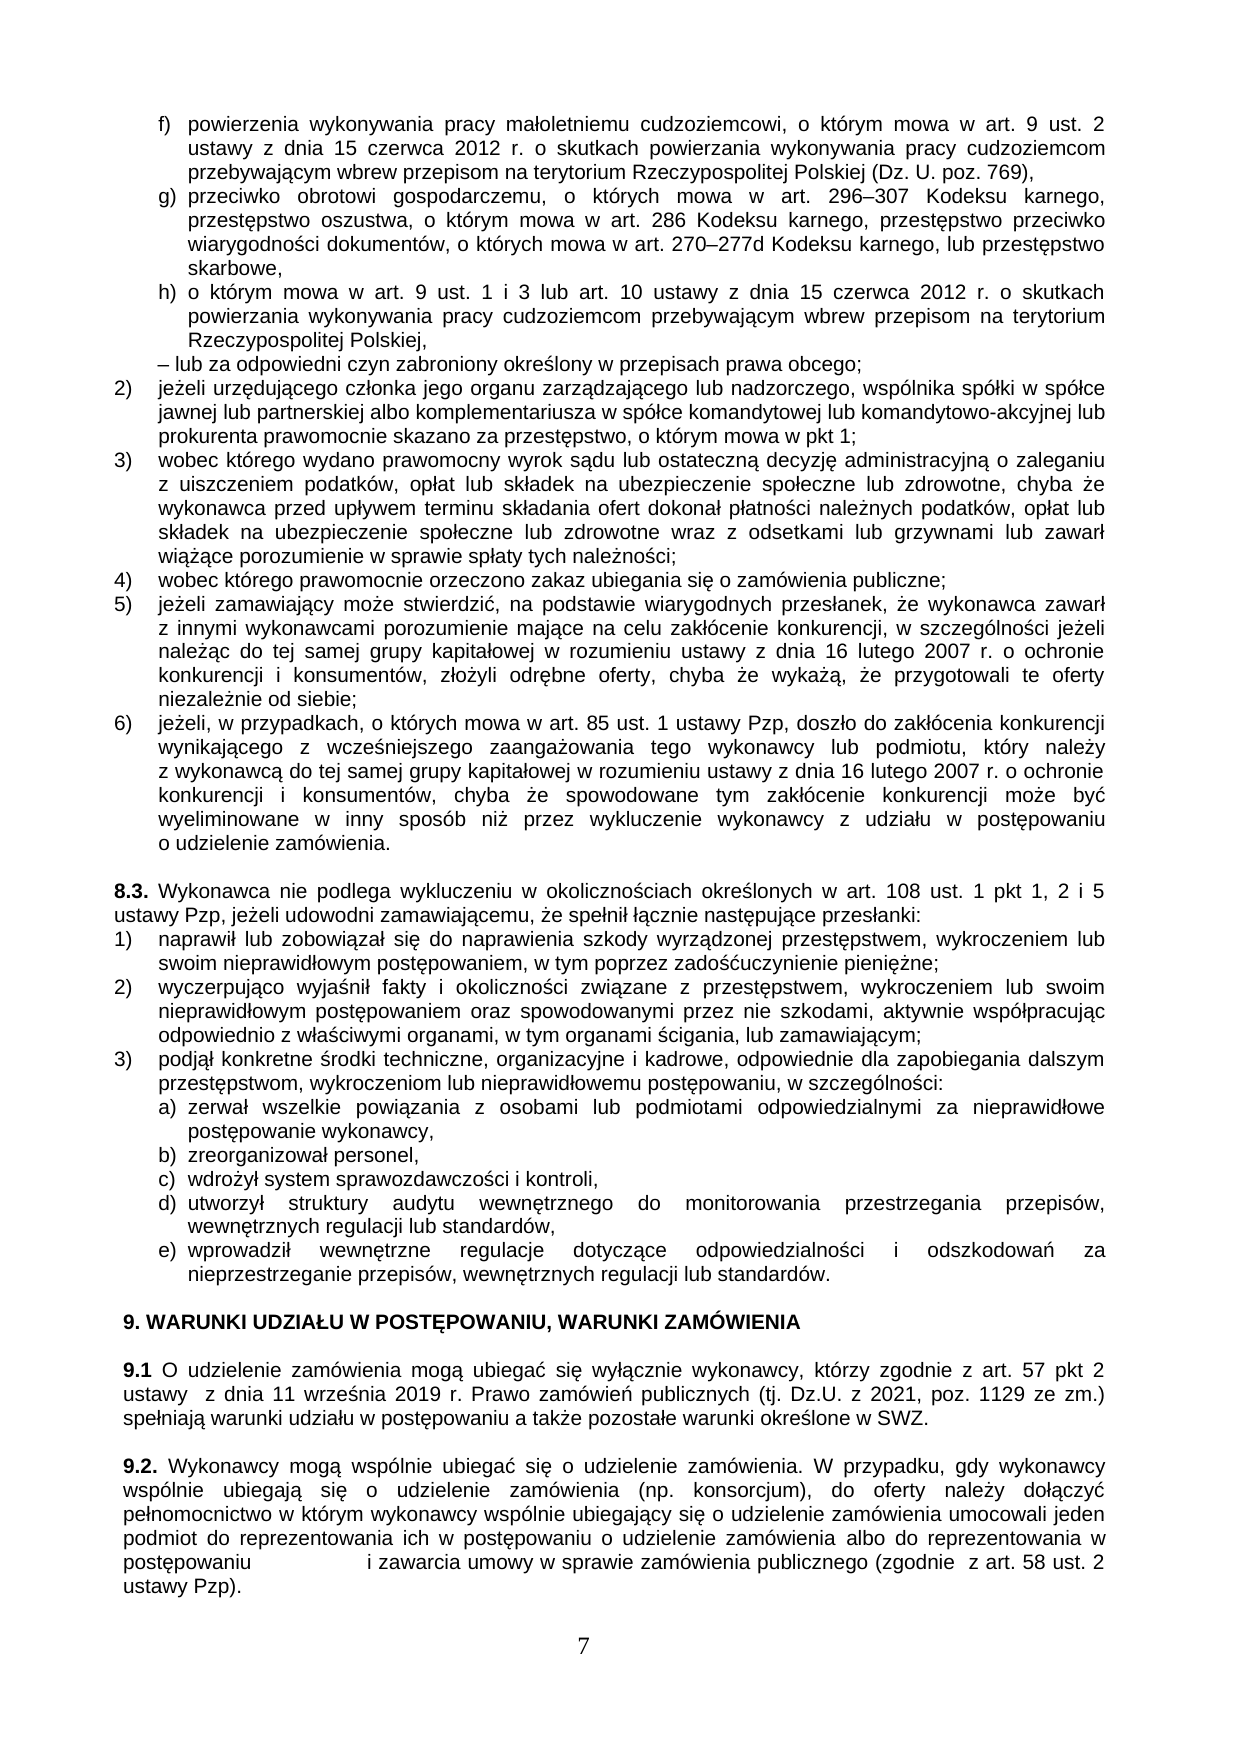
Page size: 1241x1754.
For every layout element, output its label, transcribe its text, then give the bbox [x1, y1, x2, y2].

text 8.3. Wykonawca nie podlega wykluczeniu w okolicznościach określonych w art. 108 ust. 1 pkt 1, 2 i 5 ustawy Pzp, jeżeli udowodni zamawiającemu, że spełnił łącznie następujące przesłanki: [114, 879, 1106, 927]
list wdrożył system sprawozdawczości i kontroli, [158, 1166, 1106, 1190]
text 9.2. Wykonawcy mogą wspólnie ubiegać się o udzielenie zamówienia. W przypadku, gdy wykonawcy wspólnie ubiegają się o udzielenie zamówienia (np. konsorcjum), do oferty należy dołączyć pełnomocnictwo w którym wykonawcy wspólnie ubiegający się o udzielenie zamówienia umocowali jeden podmiot do reprezentowania ich w postępowaniu o udzielenie zamówienia albo do reprezentowania w postępowaniu i zawarcia umowy w sprawie zamówienia publicznego (zgodnie z art. 58 ust. 2 ustawy Pzp). [123, 1454, 1106, 1598]
list utworzył struktury audytu wewnętrznego do monitorowania przestrzegania przepisów, wewnętrznych regulacji lub standardów, [158, 1190, 1106, 1238]
list jeżeli urzędującego członka jego organu zarządzającego lub nadzorczego, wspólnika spółki w spółce jawnej lub partnerskiej albo komplementariusza w spółce komandytowej lub komandytowo-akcyjnej lub prokurenta prawomocnie skazano za przestępstwo, o którym mowa w pkt 1; [114, 376, 1106, 448]
list wobec którego prawomocnie orzeczono zakaz ubiegania się o zamówienia publiczne; [114, 567, 1106, 591]
list powierzenia wykonywania pracy małoletniemu cudzoziemcowi, o którym mowa w art. 9 ust. 2 ustawy z dnia 15 czerwca 2012 r. o skutkach powierzania wykonywania pracy cudzoziemcom przebywającym wbrew przepisom na terytorium Rzeczypospolitej Polskiej (Dz. U. poz. 769), [158, 112, 1106, 184]
list wobec którego wydano prawomocny wyrok sądu lub ostateczną decyzję administracyjną o zaleganiu z uiszczeniem podatków, opłat lub składek na ubezpieczenie społeczne lub zdrowotne, chyba że wykonawca przed upływem terminu składania ofert dokonał płatności należnych podatków, opłat lub składek na ubezpieczenie społeczne lub zdrowotne wraz z odsetkami lub grzywnami lub zawarł wiążące porozumienie w sprawie spłaty tych należności; [114, 448, 1106, 567]
text – lub za odpowiedni czyn zabroniony określony w przepisach prawa obcego; [123, 352, 1106, 376]
list jeżeli, w przypadkach, o których mowa w art. 85 ust. 1 ustawy Pzp, doszło do zakłócenia konkurencji wynikającego z wcześniejszego zaangażowania tego wykonawcy lub podmiotu, który należy z wykonawcą do tej samej grupy kapitałowej w rozumieniu ustawy z dnia 16 lutego 2007 r. o ochronie konkurencji i konsumentów, chyba że spowodowane tym zakłócenie konkurencji może być wyeliminowane w inny sposób niż przez wykluczenie wykonawcy z udziału w postępowaniu o udzielenie zamówienia. [114, 711, 1106, 855]
list o którym mowa w art. 9 ust. 1 i 3 lub art. 10 ustawy z dnia 15 czerwca 2012 r. o skutkach powierzania wykonywania pracy cudzoziemcom przebywającym wbrew przepisom na terytorium Rzeczypospolitej Polskiej, [158, 280, 1106, 352]
list wyczerpująco wyjaśnił fakty i okoliczności związane z przestępstwem, wykroczeniem lub swoim nieprawidłowym postępowaniem oraz spowodowanymi przez nie szkodami, aktywnie współpracując odpowiednio z właściwymi organami, w tym organami ścigania, lub zamawiającym; [114, 975, 1106, 1047]
list zerwał wszelkie powiązania z osobami lub podmiotami odpowiedzialnymi za nieprawidłowe postępowanie wykonawcy, [158, 1094, 1106, 1142]
list zreorganizował personel, [158, 1142, 1106, 1166]
text 9. WARUNKI UDZIAŁU W POSTĘPOWANIU, WARUNKI ZAMÓWIENIA [123, 1310, 1106, 1334]
list wprowadził wewnętrzne regulacje dotyczące odpowiedzialności i odszkodowań za nieprzestrzeganie przepisów, wewnętrznych regulacji lub standardów. [158, 1238, 1106, 1286]
list jeżeli zamawiający może stwierdzić, na podstawie wiarygodnych przesłanek, że wykonawca zawarł z innymi wykonawcami porozumienie mające na celu zakłócenie konkurencji, w szczególności jeżeli należąc do tej samej grupy kapitałowej w rozumieniu ustawy z dnia 16 lutego 2007 r. o ochronie konkurencji i konsumentów, złożyli odrębne oferty, chyba że wykażą, że przygotowali te oferty niezależnie od siebie; [114, 591, 1106, 711]
list naprawił lub zobowiązał się do naprawienia szkody wyrządzonej przestępstwem, wykroczeniem lub swoim nieprawidłowym postępowaniem, w tym poprzez zadośćuczynienie pieniężne; [114, 927, 1106, 975]
list podjął konkretne środki techniczne, organizacyjne i kadrowe, odpowiednie dla zapobiegania dalszym przestępstwom, wykroczeniom lub nieprawidłowemu postępowaniu, w szczególności: [114, 1047, 1106, 1094]
text 9.1 O udzielenie zamówienia mogą ubiegać się wyłącznie wykonawcy, którzy zgodnie z art. 57 pkt 2 ustawy z dnia 11 września 2019 r. Prawo zamówień publicznych (tj. Dz.U. z 2021, poz. 1129 ze zm.) spełniają warunki udziału w postępowaniu a także pozostałe warunki określone w SWZ. [123, 1358, 1106, 1430]
list przeciwko obrotowi gospodarczemu, o których mowa w art. 296–307 Kodeksu karnego, przestępstwo oszustwa, o którym mowa w art. 286 Kodeksu karnego, przestępstwo przeciwko wiarygodności dokumentów, o których mowa w art. 270–277d Kodeksu karnego, lub przestępstwo skarbowe, [158, 184, 1106, 280]
